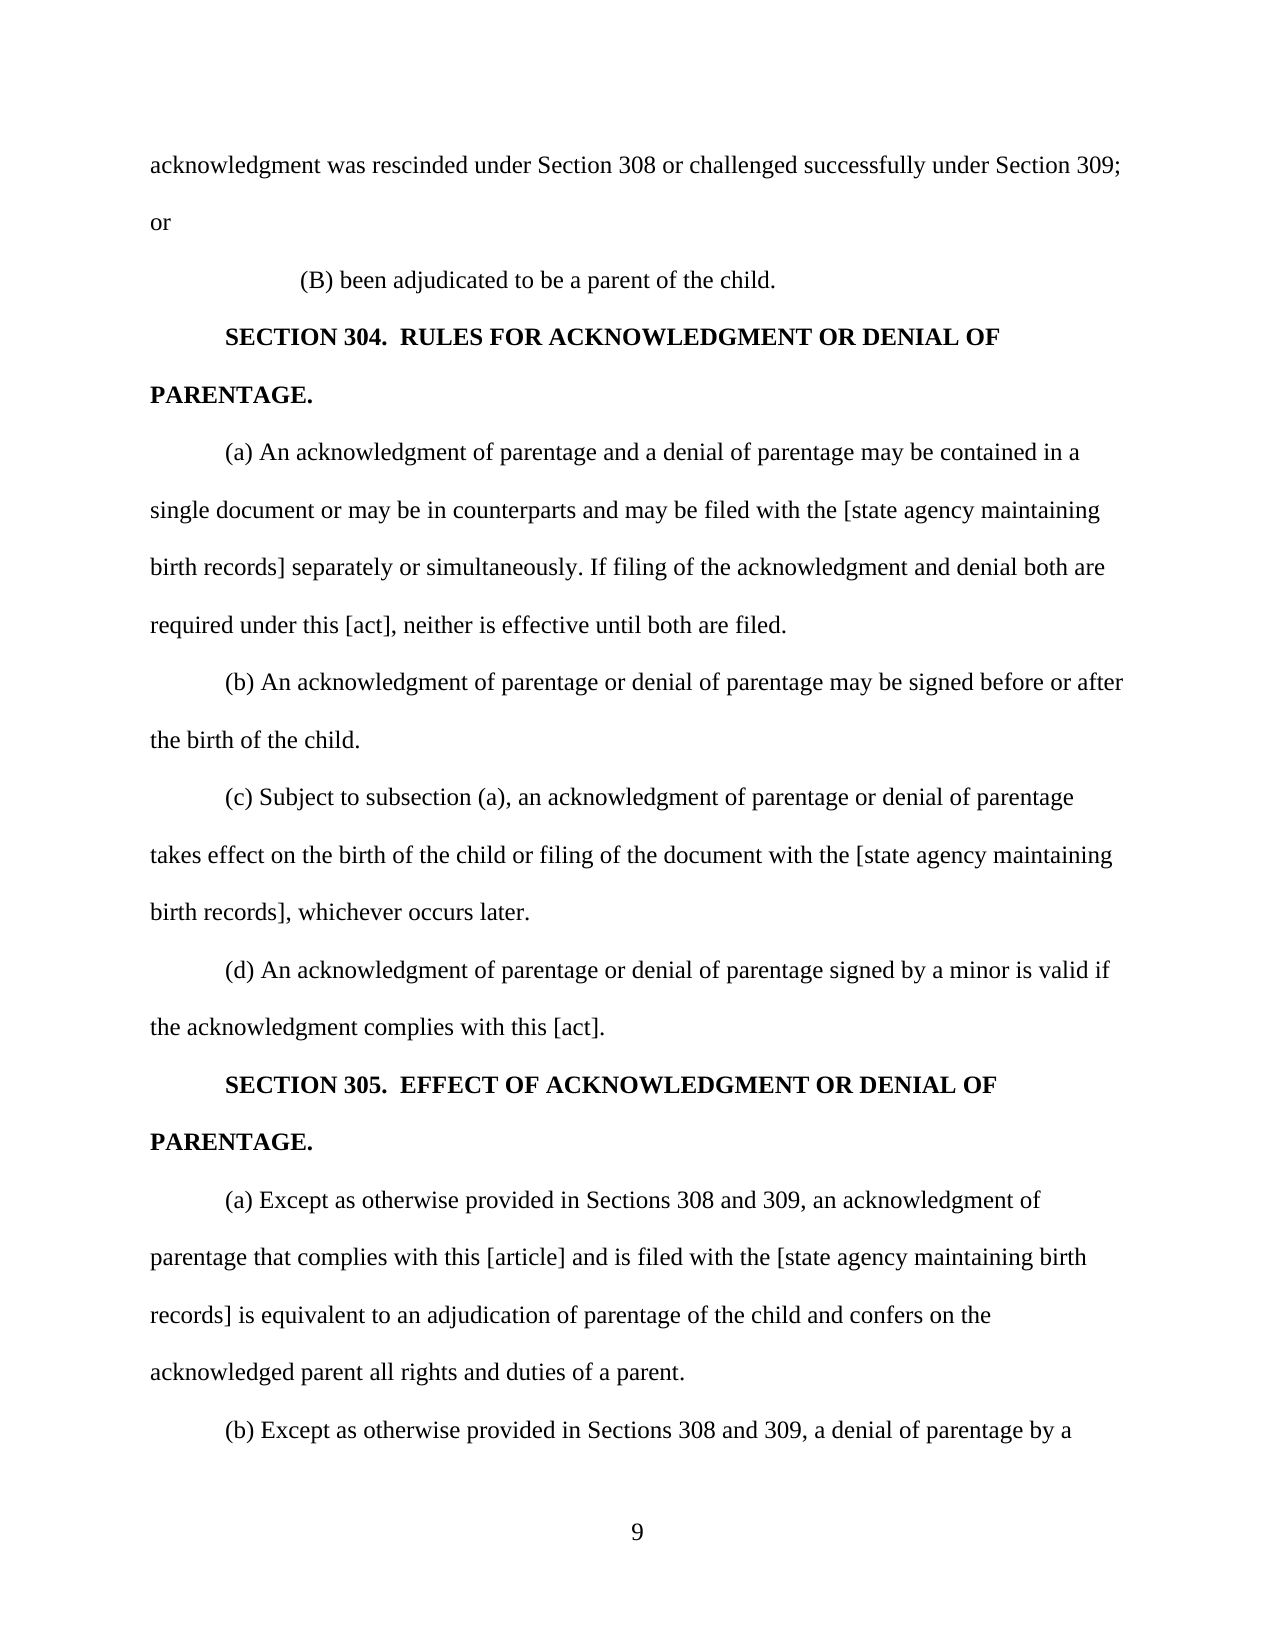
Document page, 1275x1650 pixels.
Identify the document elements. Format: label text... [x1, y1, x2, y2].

subtitle SECTION 304. RULES FOR ACKNOWLEDGMENT OR DENIAL OF PARENTAGE. [150, 322, 1125, 409]
text (d) An acknowledgment of parentage or denial of parentage signed by a minor is valid if the acknowledgment complies with this [act]. [150, 955, 1125, 1041]
text (a) Except as otherwise provided in Sections 308 and 309, an acknowledgment of parentage that complies with this [article] and is filed with the [state agency maintaining birth records] is equivalent to an adjudication of parentage of the child and confers on the acknowledged parent all rights and duties of a parent. [150, 1185, 1125, 1386]
text (B) been adjudicated to be a parent of the child. [150, 265, 1125, 294]
text (b) An acknowledgment of parentage or denial of parentage may be signed before or after the birth of the child. [150, 667, 1125, 754]
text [150, 150, 1125, 236]
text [150, 1415, 1125, 1444]
text (a) An acknowledgment of parentage and a denial of parentage may be contained in a single document or may be in counterparts and may be filed with the [state agency maintaining birth records] separately or simultaneously. If filing of the acknowledgment and denial both are required under this [act], neither is effective until both are filed. [150, 437, 1125, 639]
text (c) Subject to subsection (a), an acknowledgment of parentage or denial of parentage takes effect on the birth of the child or filing of the document with the [state agency maintaining birth records], whichever occurs later. [150, 782, 1125, 926]
subtitle SECTION 305. EFFECT OF ACKNOWLEDGMENT OR DENIAL OF PARENTAGE. [150, 1070, 1125, 1156]
